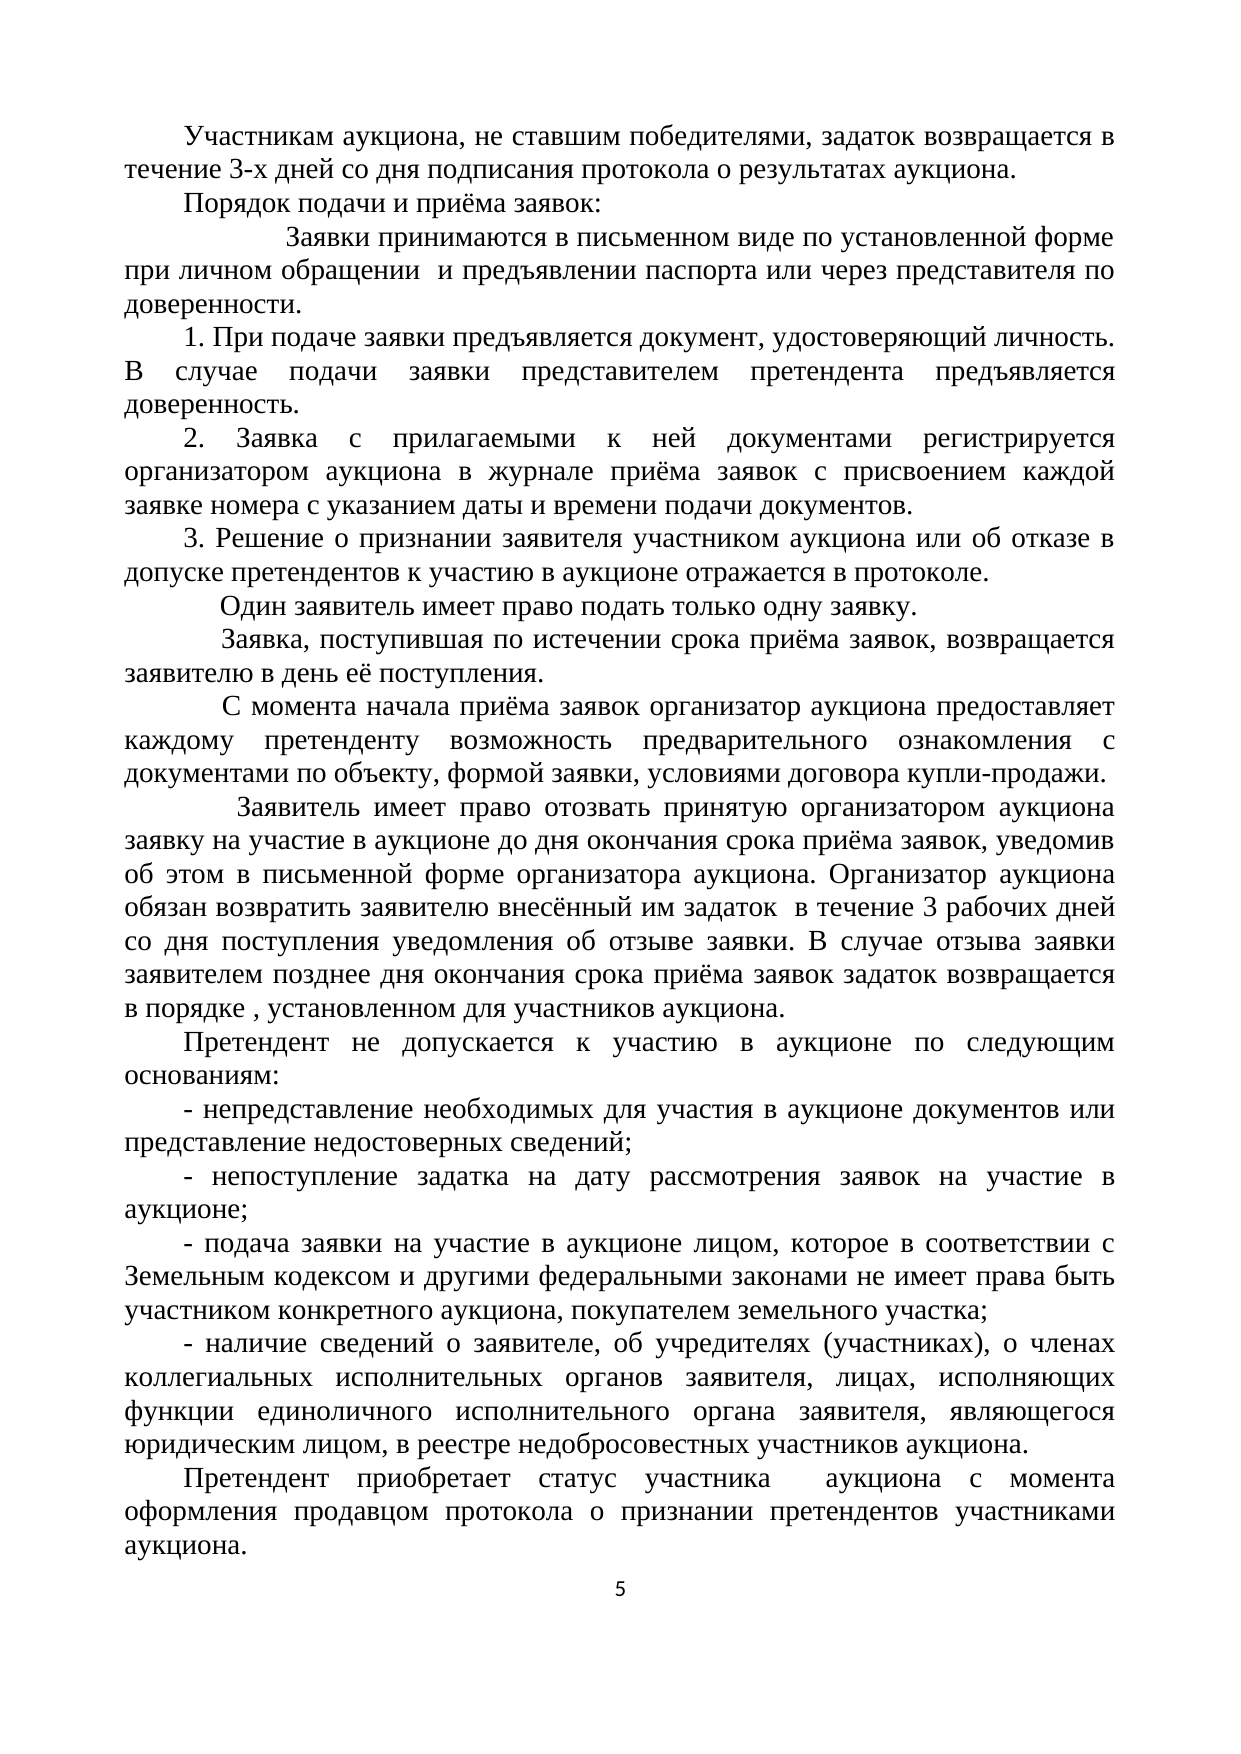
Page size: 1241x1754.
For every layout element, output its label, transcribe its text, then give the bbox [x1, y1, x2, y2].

text - непредставление необходимых для участия в аукционе документов или представление недостоверных сведений; [124, 1091, 1116, 1158]
text Заявка, поступившая по истечении срока приёма заявок, возвращается заявителю в день её поступления. [124, 621, 1116, 688]
text 1. При подаче заявки предъявляется документ, удостоверяющий личность. В случае подачи заявки представителем претендента предъявляется доверенность. [124, 319, 1116, 420]
text Участникам аукциона, не ставшим победителями, задаток возвращается в течение 3-х дней со дня подписания протокола о результатах аукциона. [124, 118, 1116, 185]
text - подача заявки на участие в аукционе лицом, которое в соответствии с Земельным кодексом и другими федеральными законами не имеет права быть участником конкретного аукциона, покупателем земельного участка; [124, 1225, 1116, 1326]
text 2. Заявка с прилагаемыми к ней документами регистрируется организатором аукциона в журнале приёма заявок с присвоением каждой заявке номера с указанием даты и времени подачи документов. [124, 420, 1116, 521]
text Заявки принимаются в письменном виде по установленной форме при личном обращении и предъявлении паспорта или через представителя по доверенности. [124, 219, 1116, 319]
text 3. Решение о признании заявителя участником аукциона или об отказе в допуске претендентов к участию в аукционе отражается в протоколе. [124, 521, 1116, 588]
text - непоступление задатка на дату рассмотрения заявок на участие в аукционе; [124, 1158, 1116, 1225]
text Один заявитель имеет право подать только одну заявку. [124, 588, 1116, 621]
text С момента начала приёма заявок организатор аукциона предоставляет каждому претенденту возможность предварительного ознакомления с документами по объекту, формой заявки, условиями договора купли-продажи. [124, 688, 1116, 789]
text Претендент приобретает статус участника аукциона с момента оформления продавцом протокола о признании претендентов участниками аукциона. [124, 1460, 1116, 1560]
text Порядок подачи и приёма заявок: [124, 185, 1116, 219]
text Заявитель имеет право отозвать принятую организатором аукциона заявку на участие в аукционе до дня окончания срока приёма заявок, уведомив об этом в письменной форме организатора аукциона. Организатор аукциона обязан возвратить заявителю внесённый им задаток в течение 3 рабочих дней со дня поступления уведомления об отзыве заявки. В случае отзыва заявки заявителем позднее дня окончания срока приёма заявок задаток возвращается в порядке , установленном для участников аукциона. [124, 789, 1116, 1024]
text - наличие сведений о заявителе, об учредителях (участниках), о членах коллегиальных исполнительных органов заявителя, лицах, исполняющих функции единоличного исполнительного органа заявителя, являющегося юридическим лицом, в реестре недобросовестных участников аукциона. [124, 1326, 1116, 1460]
text Претендент не допускается к участию в аукционе по следующим основаниям: [124, 1024, 1116, 1091]
